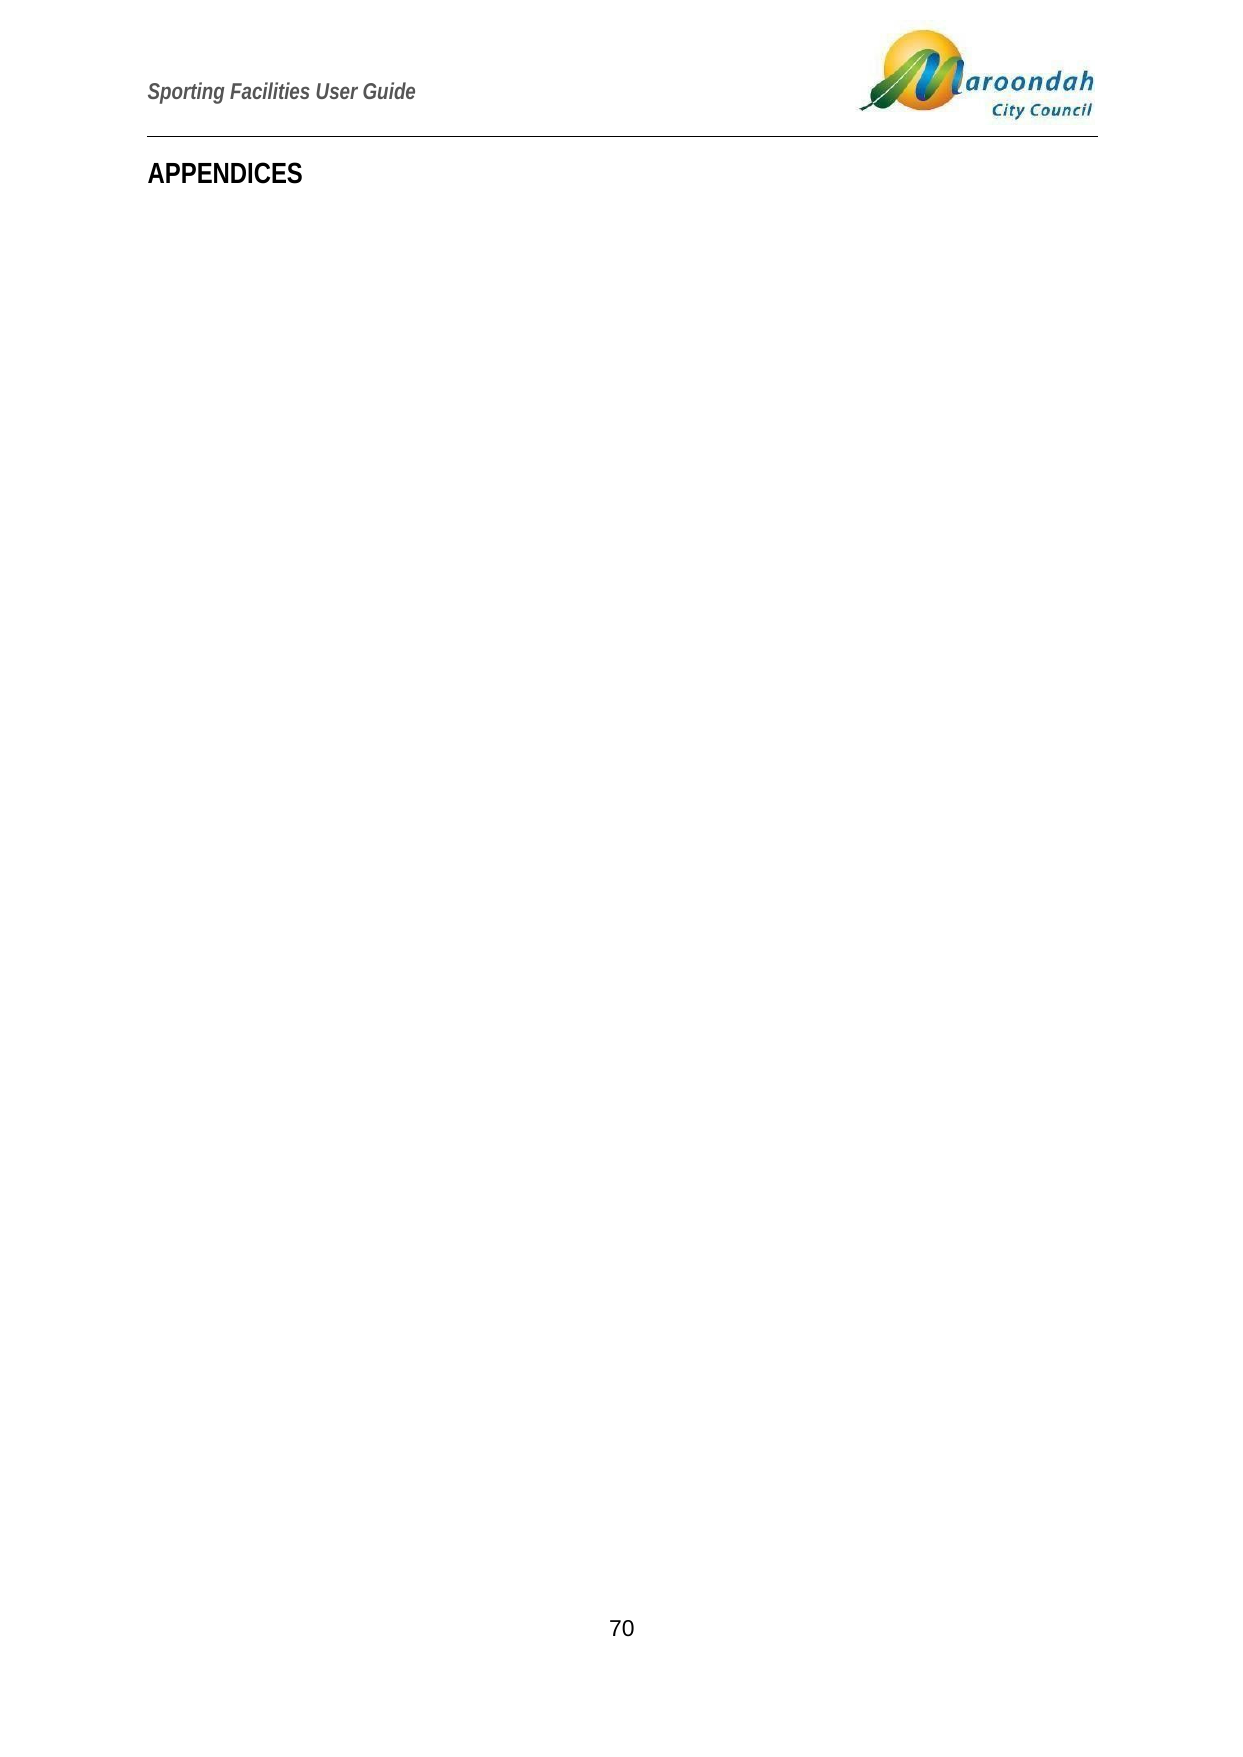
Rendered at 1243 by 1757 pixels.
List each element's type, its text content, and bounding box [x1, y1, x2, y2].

picture [854, 20, 1095, 125]
subtitle APPENDICES [147, 156, 1151, 189]
